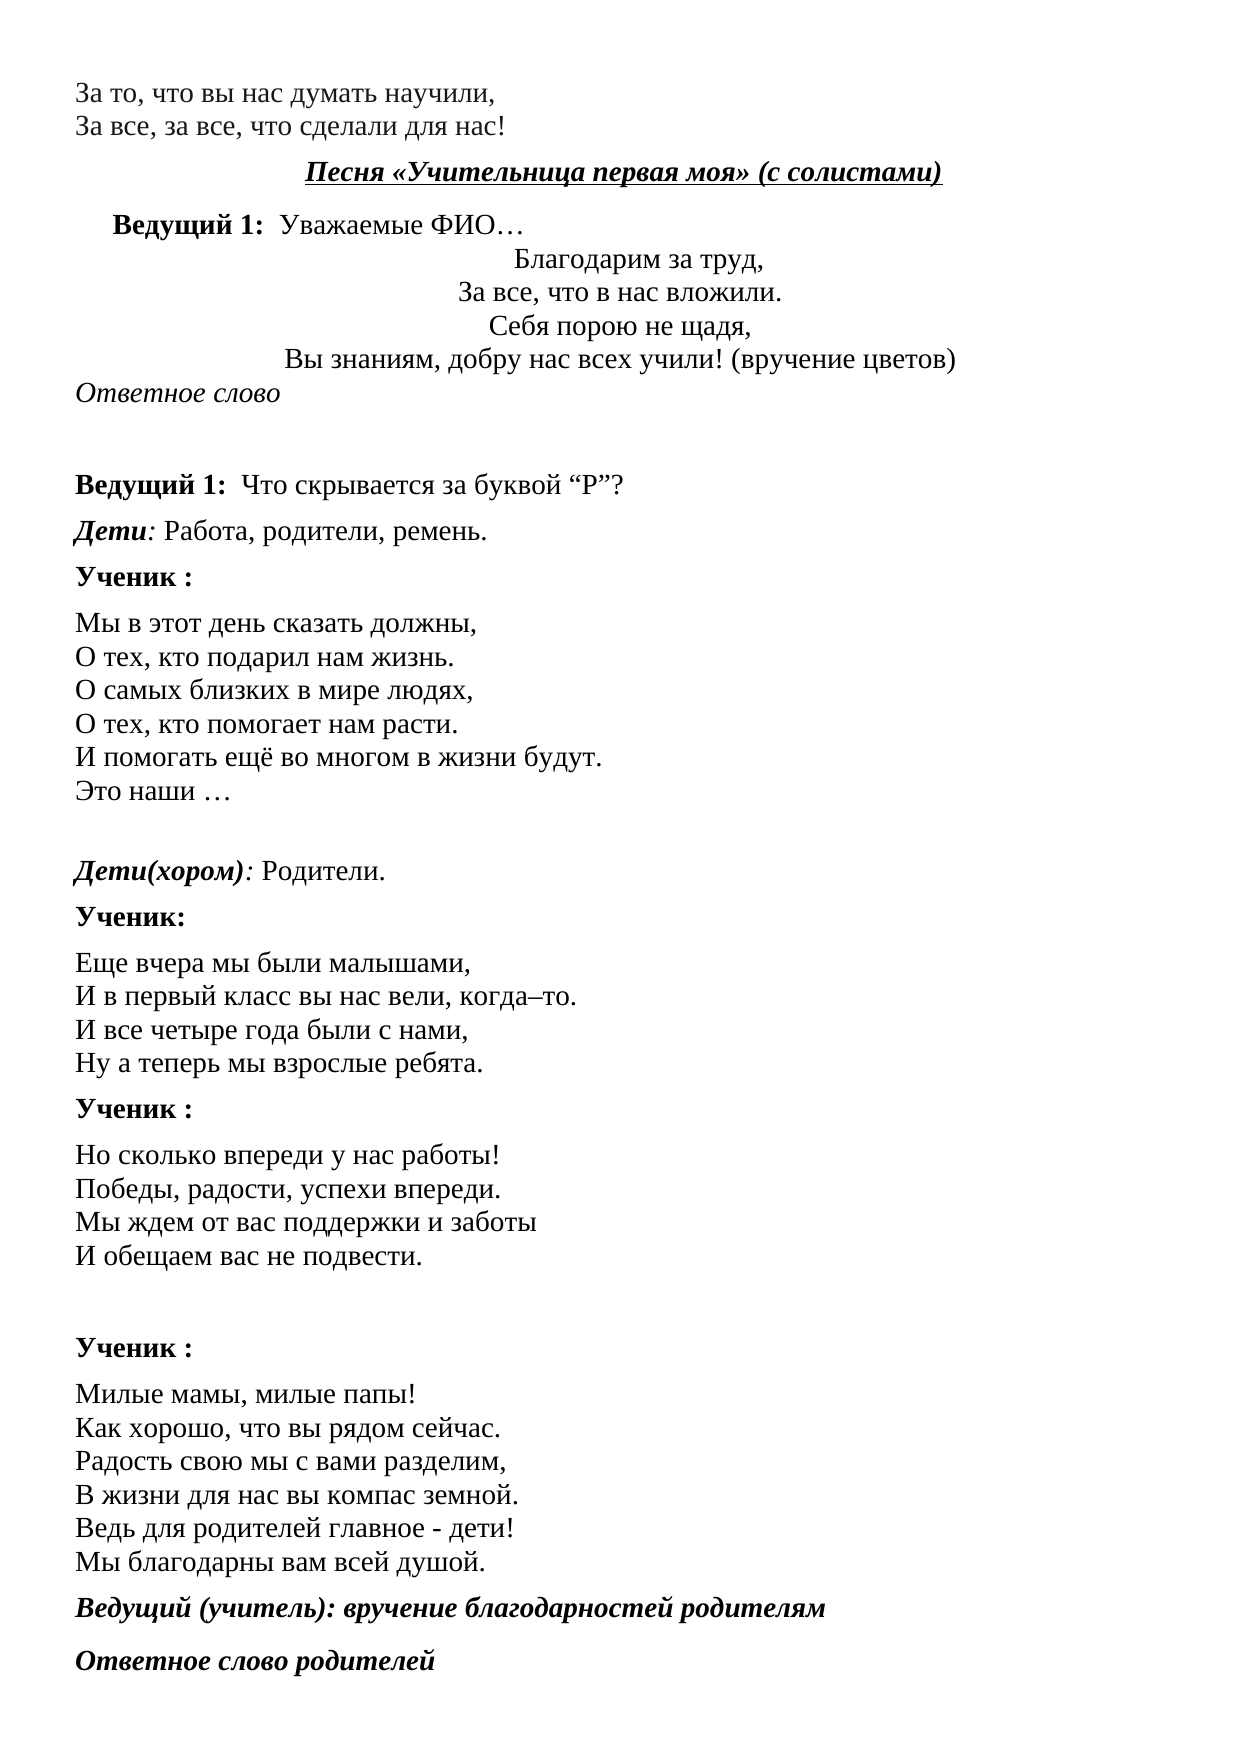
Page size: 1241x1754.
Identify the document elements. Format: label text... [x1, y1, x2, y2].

text Ведущий 1: Что скрывается за буквой “Р”? [75, 467, 1165, 501]
text Но сколько впереди у нас работы! Победы, радости, успехи впереди. Мы ждем от вас поддержки и заботы И обещаем вас не подвести. [75, 1137, 1165, 1272]
text Благодарим за труд, За все, что в нас вложили. Себя порою не щадя, Вы знаниям, добру нас всех учили! (вручение цветов) [75, 241, 1165, 375]
text Мы в этот день сказать должны, [75, 605, 1165, 639]
text О тех, кто подарил нам жизнь. [75, 639, 1165, 672]
text Еще вчера мы были малышами, И в первый класс вы нас вели, когда–то. И все четыре года были с нами, Ну а теперь мы взрослые ребята. [75, 945, 1165, 1079]
text Ученик : [75, 1330, 1165, 1364]
text Ведущий (учитель): вручение благодарностей родителям [75, 1590, 1165, 1623]
text О тех, кто помогает нам расти. [75, 706, 1165, 739]
text Дети: Работа, родители, ремень. [75, 513, 1165, 547]
text Ведущий 1: Уважаемые ФИО… [75, 207, 1165, 241]
text И помогать ещё во многом в жизни будут. [75, 739, 1165, 773]
text О самых близких в мире людях, [75, 672, 1165, 706]
text Ответное слово родителей [75, 1643, 1165, 1676]
text Ученик : [75, 1091, 1165, 1125]
text Песня «Учительница первая моя» (с солистами) [75, 154, 1165, 188]
text Ученик: [75, 899, 1165, 932]
text Это наши … [75, 773, 1165, 807]
text Ученик : [75, 559, 1165, 593]
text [75, 75, 1165, 142]
text Милые мамы, милые папы! Как хорошо, что вы рядом сейчас. Радость свою мы с вами разделим, В жизни для нас вы компас земной. Ведь для родителей главное - дети! Мы благодарны вам всей душой. [75, 1376, 1165, 1577]
text Дети(хором): Родители. [75, 853, 1165, 886]
text Ответное слово [75, 375, 1165, 409]
